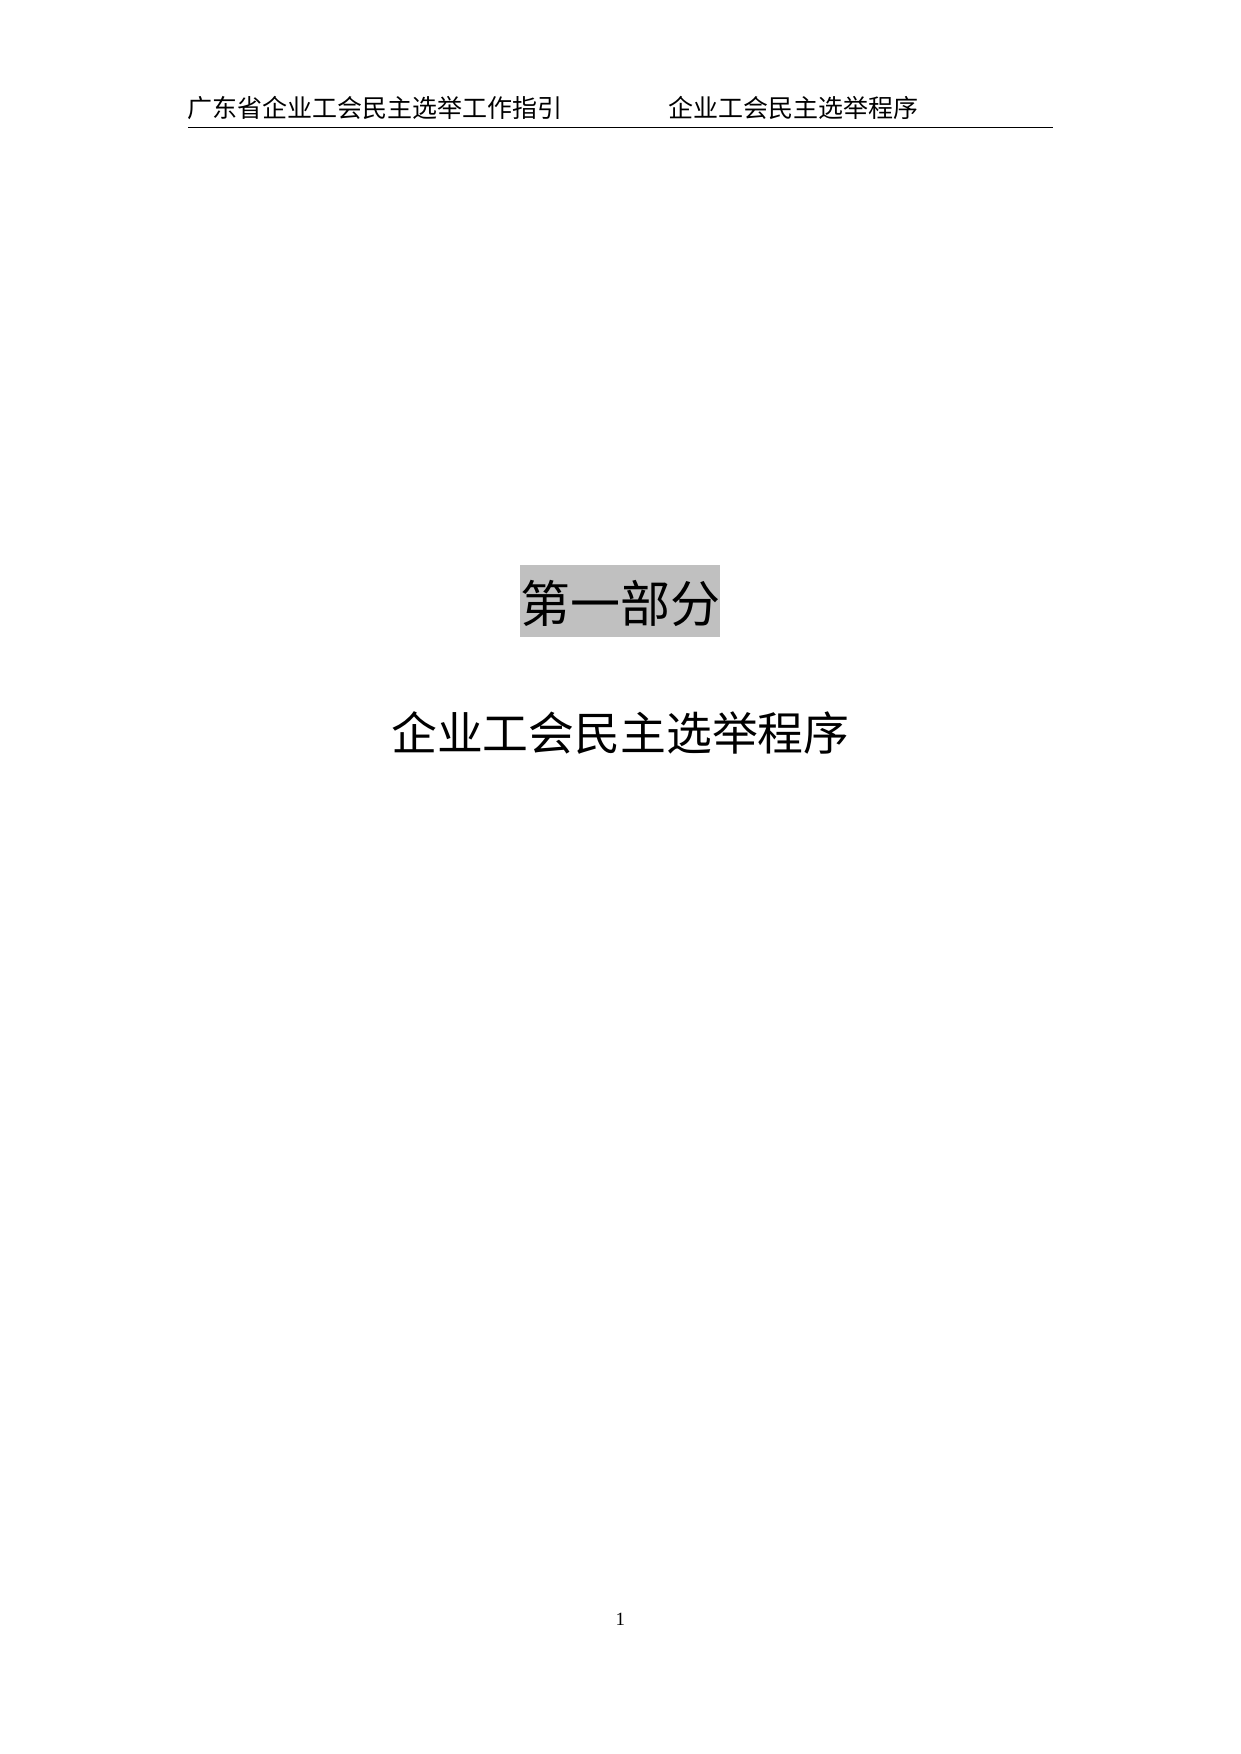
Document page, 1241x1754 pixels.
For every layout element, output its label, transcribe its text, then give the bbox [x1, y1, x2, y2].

text 企业工会民主选举程序 [187, 682, 1053, 779]
text 第一部分 [187, 552, 1053, 649]
